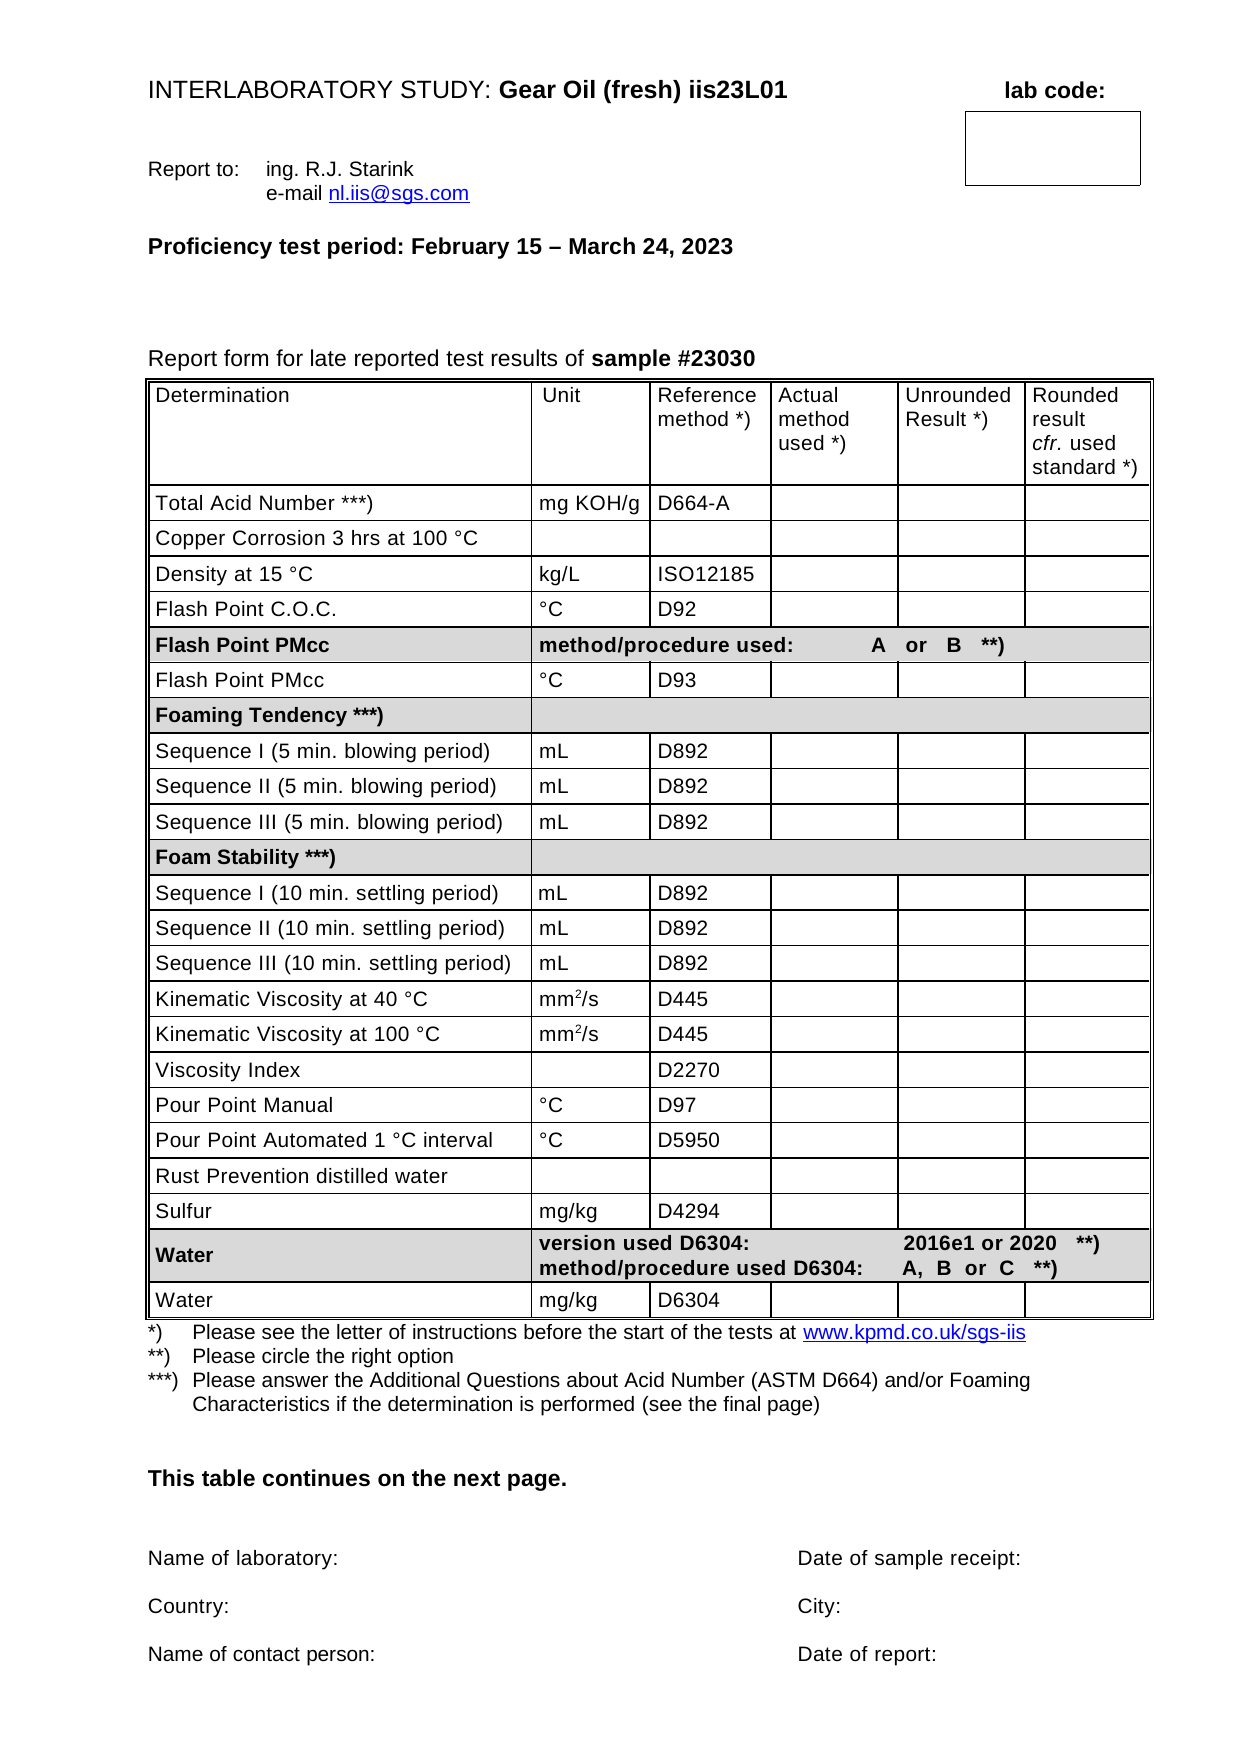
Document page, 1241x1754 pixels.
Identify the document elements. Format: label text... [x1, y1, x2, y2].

table_cell version used D6304: 2016e1 or 2020 **) method/procedure used D6304: A, B or C **) [532, 1228, 1150, 1281]
table_cell D445 [651, 1017, 770, 1051]
table_cell Flash Point C.O.C. [150, 592, 531, 626]
table_cell °C [532, 592, 649, 626]
table_cell [772, 1088, 897, 1122]
table_cell kg/L [532, 557, 649, 591]
table_cell Sequence III (5 min. blowing period) [150, 805, 531, 838]
text Report form for late reported test results of sample #23030 [148, 345, 1122, 372]
table_cell Density at 15 °C [150, 557, 531, 591]
table_cell [1026, 803, 1150, 838]
table_cell [532, 521, 649, 555]
table_cell [772, 876, 897, 909]
table_cell mL [532, 911, 649, 945]
table_cell Rust Prevention distilled water [150, 1159, 531, 1193]
table_cell [1026, 945, 1150, 980]
table_cell [772, 1123, 897, 1157]
table_cell D892 [651, 734, 770, 768]
table_cell [899, 521, 1024, 555]
table_cell Flash Point PMcc [150, 663, 531, 697]
table_cell Total Acid Number ***) [150, 486, 531, 520]
table_cell [772, 1283, 897, 1317]
table_cell D892 [651, 769, 770, 803]
table_cell [532, 1053, 649, 1086]
table_cell Flash Point PMcc [150, 628, 531, 661]
table_cell Viscosity Index [150, 1053, 531, 1086]
table_cell mL [532, 946, 649, 980]
table_cell Water [150, 1230, 531, 1281]
table_cell [772, 663, 897, 697]
table_header Unit [532, 383, 649, 484]
table_cell [772, 946, 897, 980]
table_cell [1026, 1016, 1150, 1051]
table_cell mg/kg [532, 1283, 649, 1317]
table_cell [1026, 980, 1150, 1016]
table_header Rounded result cfr. used standard *) [1026, 383, 1150, 484]
table_cell mL [532, 734, 649, 768]
table_cell [899, 592, 1024, 626]
text ***) Please answer the Additional Questions about Acid Number (ASTM D664) and/or Foaming Characteristics if the determination is performed (see the final page) [148, 1368, 1122, 1416]
table_cell D93 [651, 663, 770, 697]
table_cell Foaming Tendency ***) [150, 698, 531, 732]
table_cell D445 [651, 982, 770, 1016]
table_cell Sequence II (5 min. blowing period) [150, 769, 531, 803]
table_cell [899, 486, 1024, 520]
text This table continues on the next page. [148, 1464, 1122, 1491]
table_cell Copper Corrosion 3 hrs at 100 °C [150, 521, 531, 555]
table_cell Kinematic Viscosity at 40 °C [150, 982, 531, 1016]
table_cell [1026, 1051, 1150, 1086]
table_cell °C [532, 1088, 649, 1122]
table_cell [1026, 1157, 1150, 1193]
table_cell D6304 [651, 1283, 770, 1317]
table_cell [899, 1194, 1024, 1228]
table_cell mm2/s [532, 1017, 649, 1051]
table_cell D5950 [651, 1123, 770, 1157]
table_cell D892 [651, 946, 770, 980]
table_header Unrounded Result *) [899, 383, 1024, 484]
table_cell mm2/s [532, 982, 649, 1016]
table_cell D892 [651, 876, 770, 909]
table_cell [772, 982, 897, 1016]
table_cell D92 [651, 592, 770, 626]
table_cell [772, 769, 897, 803]
table_cell mg KOH/g [532, 486, 649, 520]
table_cell [772, 1159, 897, 1193]
table_cell D97 [651, 1088, 770, 1122]
table_cell [1026, 909, 1150, 945]
table_cell °C [532, 1123, 649, 1157]
table_cell [899, 1283, 1024, 1317]
table_cell [1026, 520, 1150, 555]
table_header Determination [150, 383, 531, 484]
table_cell Water [150, 1283, 531, 1317]
table_cell [1026, 661, 1150, 697]
table_cell [772, 805, 897, 838]
table_cell Sequence I (5 min. blowing period) [150, 734, 531, 768]
table_cell [1026, 591, 1150, 626]
table_header Reference method *) [651, 383, 770, 484]
table_cell [899, 911, 1024, 945]
table_cell °C [532, 663, 649, 697]
table_cell [532, 1159, 649, 1193]
table_cell ISO12185 [651, 557, 770, 591]
table_cell D664-A [651, 486, 770, 520]
table_cell [651, 1159, 770, 1193]
table_cell D892 [651, 911, 770, 945]
table_cell [1026, 874, 1150, 909]
table_cell [899, 769, 1024, 803]
table_cell [899, 1123, 1024, 1157]
table_cell [899, 663, 1024, 697]
table_cell [532, 697, 1150, 732]
table_cell mL [532, 769, 649, 803]
table_cell [899, 982, 1024, 1016]
table_cell method/procedure used: A or B **) [532, 626, 1150, 661]
table_cell [899, 1159, 1024, 1193]
table_cell Sequence II (10 min. settling period) [150, 911, 531, 945]
table_cell [899, 1017, 1024, 1051]
table_cell [772, 521, 897, 555]
table_cell [899, 557, 1024, 591]
table_cell Pour Point Automated 1 °C interval [150, 1123, 531, 1157]
text **) Please circle the right option [148, 1344, 1122, 1368]
table_cell mL [532, 805, 649, 838]
table_cell [532, 839, 1150, 874]
table_cell Sequence I (10 min. settling period) [150, 876, 531, 909]
table_cell Sequence III (10 min. settling period) [150, 946, 531, 980]
table_cell D892 [651, 805, 770, 838]
table_cell mg/kg [532, 1194, 649, 1228]
table_cell [1026, 484, 1150, 520]
table_cell [1026, 1193, 1150, 1228]
table_cell [772, 1053, 897, 1086]
table_cell [899, 1088, 1024, 1122]
table_header Actual method used *) [772, 383, 897, 484]
table_cell [1026, 768, 1150, 803]
table_cell Pour Point Manual [150, 1088, 531, 1122]
table_cell [899, 805, 1024, 838]
table_cell [772, 592, 897, 626]
table_cell [899, 946, 1024, 980]
table_cell [1026, 1281, 1150, 1317]
table_cell [772, 911, 897, 945]
table_cell [1026, 1086, 1150, 1122]
table_cell Sulfur [150, 1194, 531, 1228]
table_cell [899, 1053, 1024, 1086]
table_cell [651, 521, 770, 555]
table_cell Foam Stability ***) [150, 840, 531, 874]
table_cell [1026, 555, 1150, 591]
table_cell [772, 557, 897, 591]
table_cell D4294 [651, 1194, 770, 1228]
table_cell [1026, 1122, 1150, 1157]
table_cell [1026, 732, 1150, 768]
table_cell [772, 1194, 897, 1228]
table_cell D2270 [651, 1053, 770, 1086]
table_cell [899, 734, 1024, 768]
text *) Please see the letter of instructions before the start of the tests at www.kpmd.co.uk/sgs-iis [148, 1320, 1122, 1344]
table_cell [772, 1017, 897, 1051]
table_cell [772, 734, 897, 768]
table_cell Kinematic Viscosity at 100 °C [150, 1017, 531, 1051]
table_cell mL [532, 876, 649, 909]
table_cell [772, 486, 897, 520]
table_cell [899, 876, 1024, 909]
